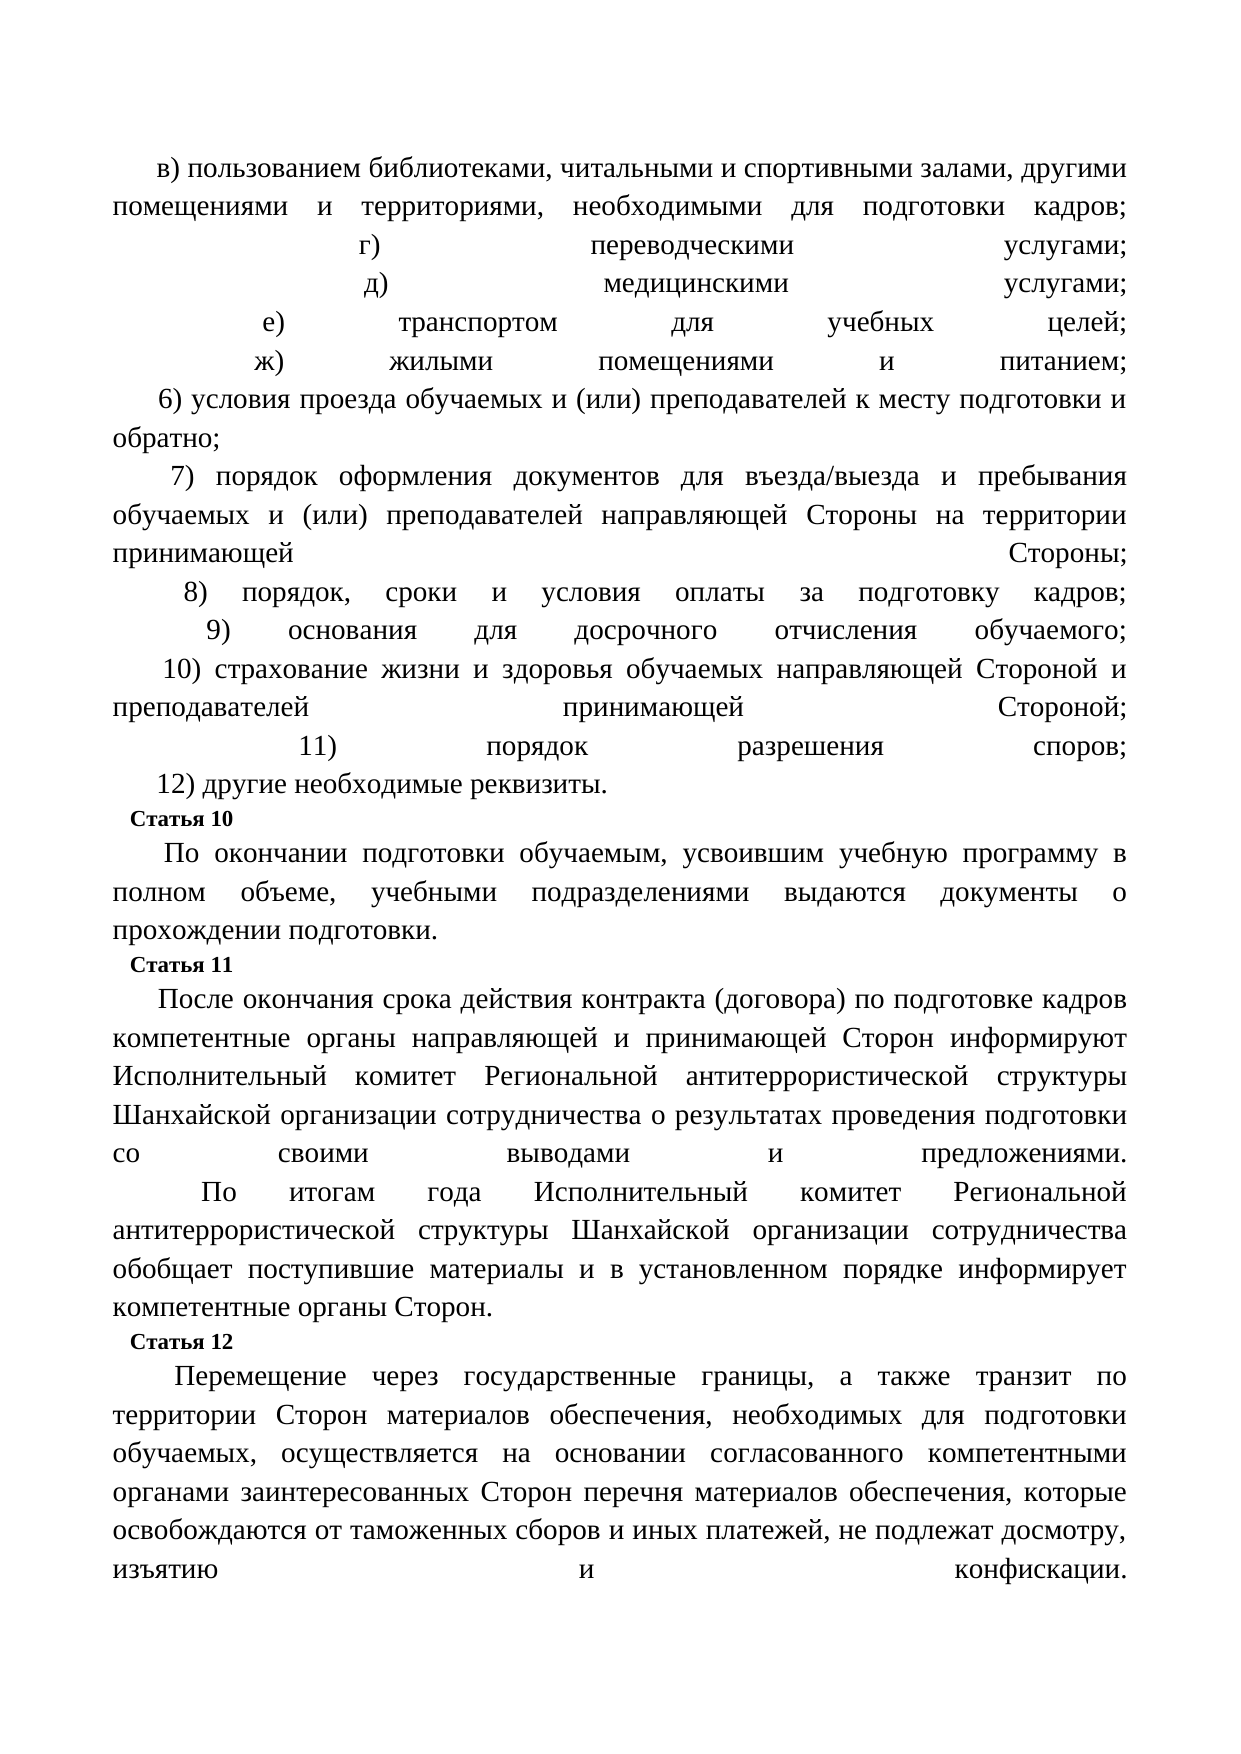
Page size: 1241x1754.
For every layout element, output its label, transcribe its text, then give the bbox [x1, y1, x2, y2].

text Статья 10 [112, 805, 1128, 832]
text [112, 150, 1128, 800]
text Статья 11 [112, 951, 1128, 977]
text После окончания срока действия контракта (договора) по подготовке кадров компетентные органы направляющей и принимающей Сторон информируют Исполнительный комитет Региональной антитеррористической структуры Шанхайской организации сотрудничества о результатах проведения подготовки со своими выводами и предложениями. По итогам года Исполнительный комитет Региональной антитеррористической структуры Шанхайской организации сотрудничества обобщает поступившие материалы и в установленном порядке информирует компетентные органы Сторон. [112, 981, 1128, 1323]
text По окончании подготовки обучаемым, усвоившим учебную программу в полном объеме, учебными подразделениями выдаются документы о прохождении подготовки. [112, 835, 1128, 946]
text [112, 1358, 1128, 1584]
text Статья 12 [112, 1328, 1128, 1354]
